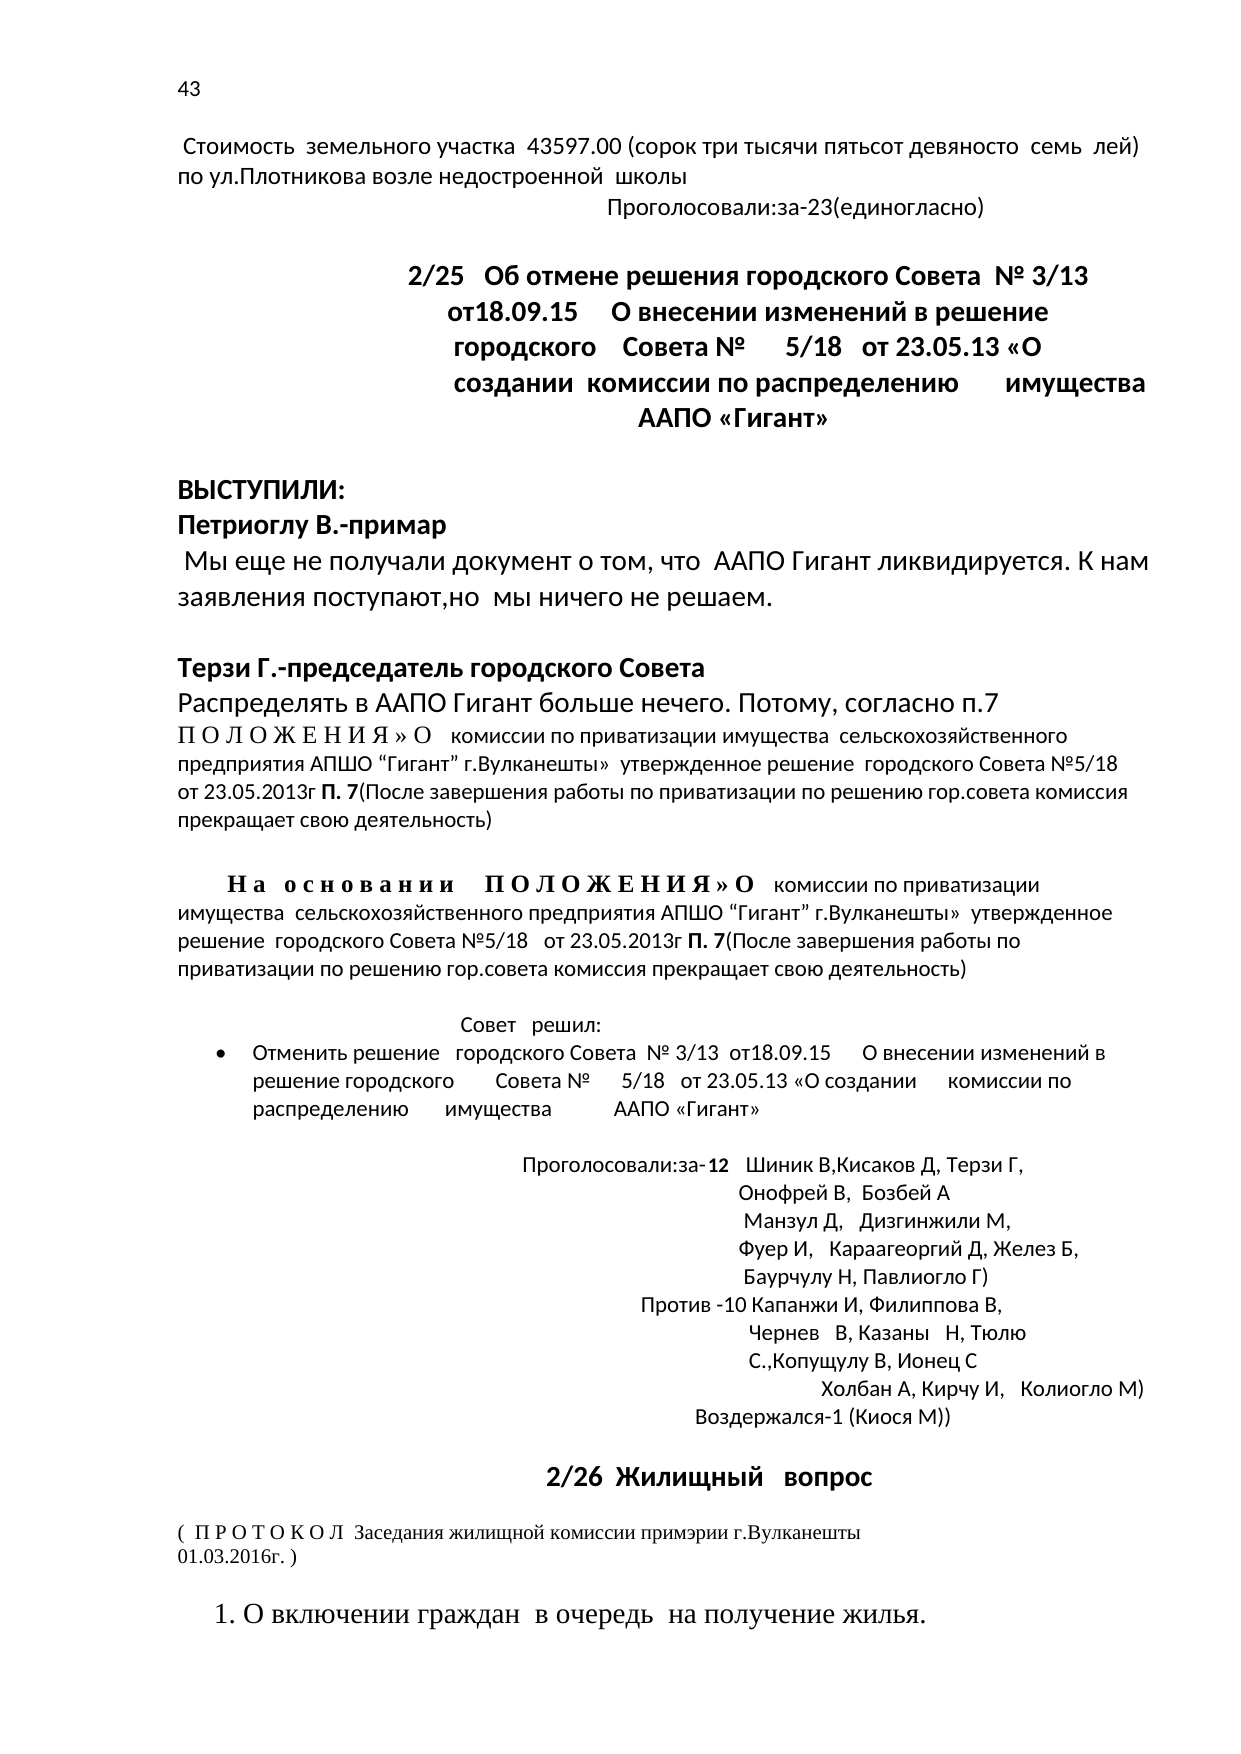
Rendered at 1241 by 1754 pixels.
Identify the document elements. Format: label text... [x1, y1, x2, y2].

text Манзул Д, Дизгинжили М, [177, 1206, 1152, 1234]
text 2/26 Жилищный вопрос [177, 1458, 1152, 1494]
list Воздержался-1 (Киося М)) [252, 1402, 1152, 1430]
text Проголосовали:за-23(единогласно) [177, 191, 1152, 221]
text Мы еще не получали документ о том, что ААПО Гигант ликвидируется. К нам заявления поступают,но мы ничего не решаем. [177, 542, 1152, 613]
text ВЫСТУПИЛИ: [177, 471, 1152, 506]
text С.,Копущулу В, Ионец С [177, 1346, 1152, 1374]
text городского Совета № 5/18 от 23.05.13 «О [177, 328, 1152, 364]
list Отменить решение городского Совета № 3/13 от18.09.15 О внесении изменений в решение городского Совета № 5/18 от 23.05.13 «О создании комиссии по распределению имущества ААПО «Гигант» [215, 1038, 1152, 1122]
text Онофрей В, Бозбей А [177, 1178, 1152, 1206]
list Холбан А, Кирчу И, Колиогло М) [252, 1374, 1152, 1402]
text Стоимость земельного участка 43597.00 (сорок три тысячи пятьсот девяносто семь лей) по ул.Плотникова возле недостроенной школы [177, 130, 1152, 191]
text Баурчулу Н, Павлиогло Г) [177, 1262, 1152, 1290]
text 1. О включении граждан в очередь на получение жилья. [177, 1596, 1152, 1630]
text 2/25 Об отмене решения городского Совета № 3/13 [177, 257, 1152, 293]
text создании комиссии по распределению имущества [177, 364, 1152, 399]
text Против -10 Капанжи И, Филиппова В, [177, 1290, 1152, 1318]
text На основании ПОЛОЖЕНИЯ»О комиссии по приватизации имущества сельскохозяйственного предприятия АПШО “Гигант” г.Вулканешты» утвержденное решение городского Совета №5/18 от 23.05.2013г П. 7(После завершения работы по приватизации по решению гор.совета комиссия прекращает свою деятельность) [177, 869, 1152, 982]
text 01.03.2016г. ) [177, 1544, 1152, 1568]
text ( П Р О Т О К О Л Заседания жилищной комиссии примэрии г.Вулканешты [177, 1520, 1152, 1544]
text Чернев В, Казаны Н, Тюлю [177, 1318, 1152, 1346]
text Терзи Г.-председатель городского Совета [177, 649, 1152, 684]
text от18.09.15 О внесении изменений в решение [177, 293, 1152, 328]
text ААПО «Гигант» [177, 399, 1152, 435]
text Фуер И, Караагеоргий Д, Желез Б, [177, 1234, 1152, 1262]
text Совет решил: [177, 1010, 1152, 1038]
text Проголосовали:за-12 Шиник В,Кисаков Д, Терзи Г, [177, 1150, 1152, 1178]
text Распределять в ААПО Гигант больше нечего. Потому, согласно п.7 ПОЛОЖЕНИЯ»О комиссии по приватизации имущества сельскохозяйственного предприятия АПШО “Гигант” г.Вулканешты» утвержденное решение городского Совета №5/18 от 23.05.2013г П. 7(После завершения работы по приватизации по решению гор.совета комиссия прекращает свою деятельность) [177, 684, 1152, 833]
text Петриоглу В.-примар [177, 506, 1152, 542]
